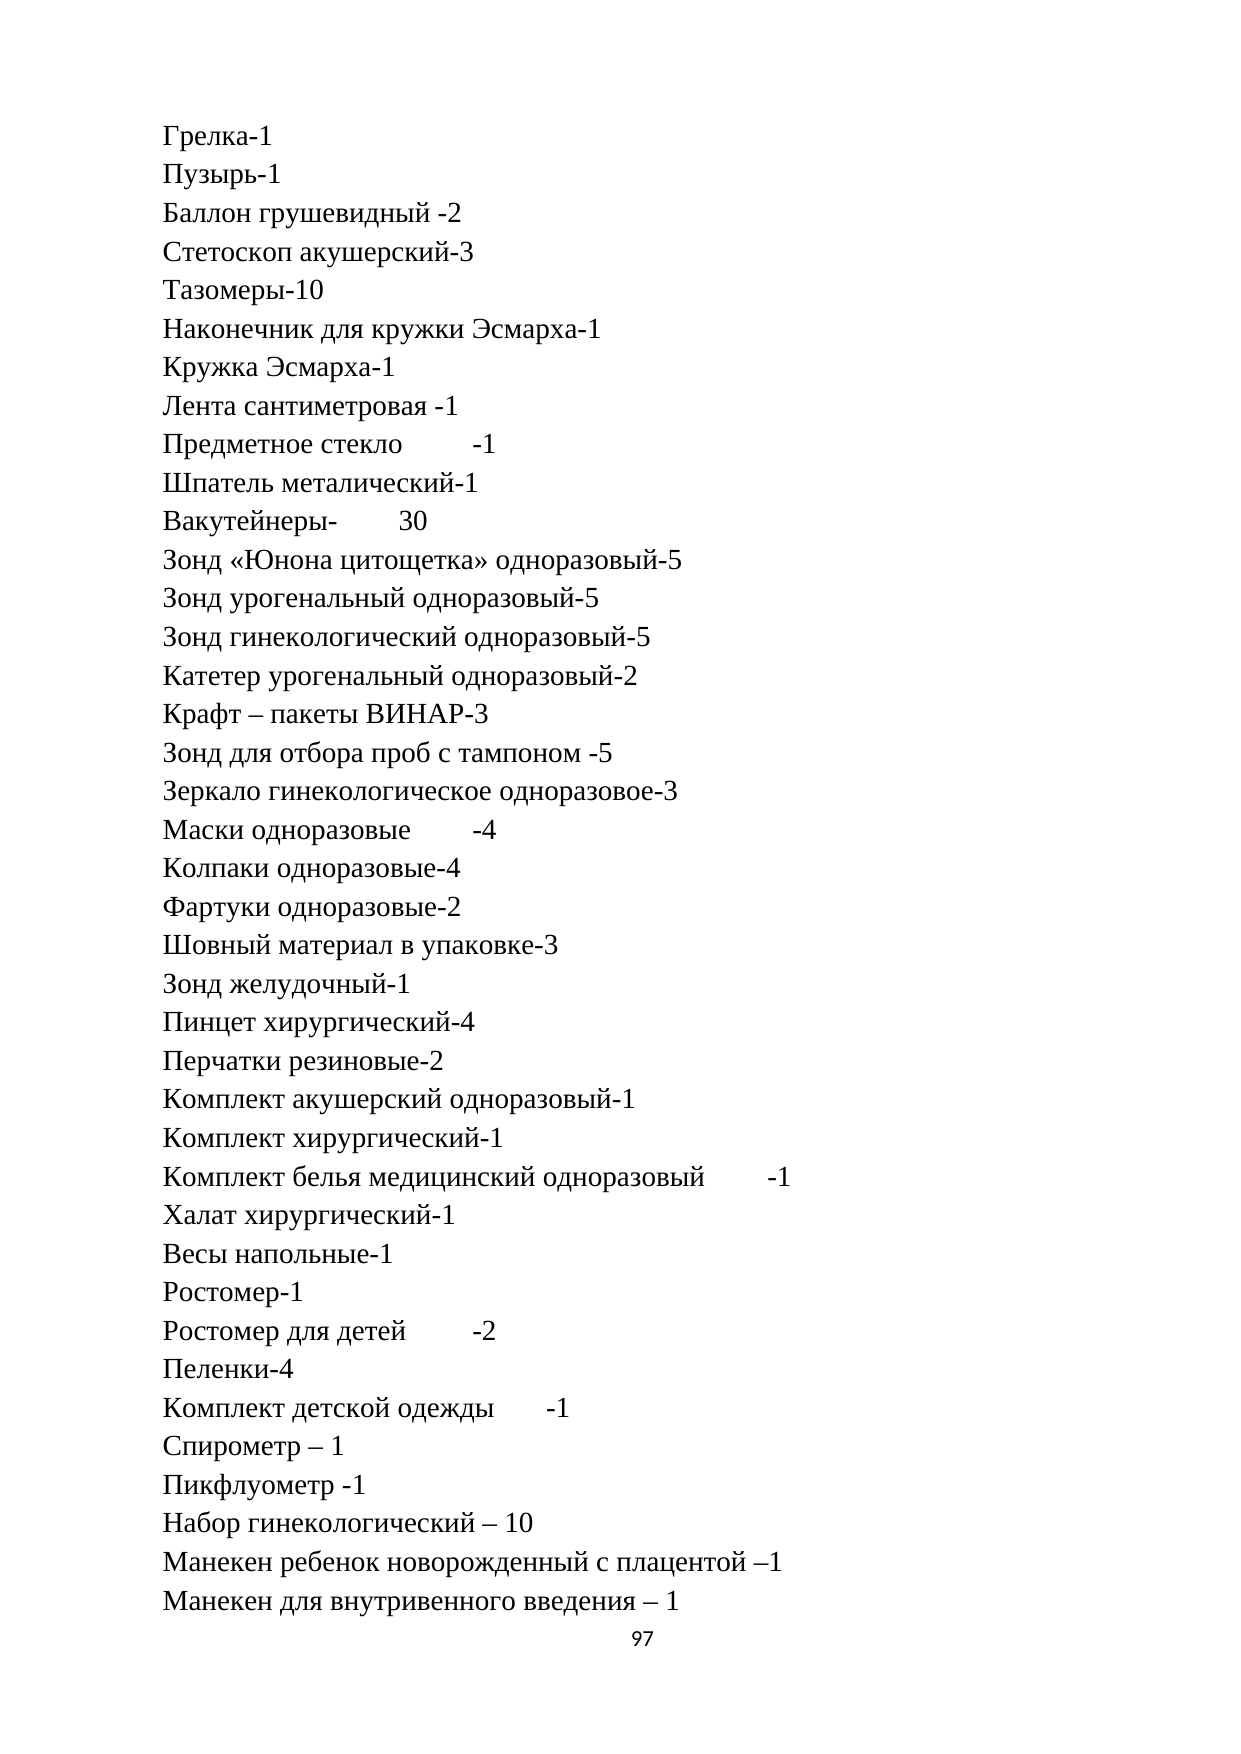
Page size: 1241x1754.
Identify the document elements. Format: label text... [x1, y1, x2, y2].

text Предметное стекло -1 [103, 426, 1181, 460]
text Ростомер-1 [103, 1274, 1181, 1308]
text Комплект белья медицинский одноразовый -1 [103, 1159, 1181, 1192]
text Комплект акушерский одноразовый-1 [103, 1082, 1181, 1115]
text Зеркало гинекологическое одноразовое-3 [103, 773, 1181, 807]
text Пеленки-4 [103, 1351, 1181, 1385]
text Пинцет хирургический-4 [103, 1004, 1181, 1038]
text Колпаки одноразовые-4 [103, 850, 1181, 884]
text Шовный материал в упаковке-3 [103, 927, 1181, 961]
text Вакутейнеры- 30 [103, 503, 1181, 537]
text Спирометр – 1 [103, 1428, 1181, 1462]
text Кружка Эсмарха-1 [103, 349, 1181, 383]
text Зонд гинекологический одноразовый-5 [103, 619, 1181, 653]
text Лента сантиметровая -1 [103, 388, 1181, 421]
text Зонд для отбора проб с тампоном -5 [103, 735, 1181, 768]
text Манекен для внутривенного введения – 1 [103, 1583, 1181, 1616]
text Пузырь-1 [103, 157, 1181, 190]
text Зонд желудочный-1 [103, 966, 1181, 999]
text Шпатель металический-1 [103, 465, 1181, 498]
text Пикфлуометр -1 [103, 1467, 1181, 1501]
text Комплект детской одежды -1 [103, 1390, 1181, 1423]
text Ростомер для детей -2 [103, 1313, 1181, 1346]
text Крафт – пакеты ВИНАР-3 [103, 696, 1181, 730]
text Катетер урогенальный одноразовый-2 [103, 658, 1181, 691]
text Комплект хирургический-1 [103, 1120, 1181, 1154]
text Наконечник для кружки Эсмарха-1 [103, 311, 1181, 344]
text Набор гинекологический – 10 [103, 1506, 1181, 1539]
text Баллон грушевидный -2 [103, 195, 1181, 229]
text Халат хирургический-1 [103, 1197, 1181, 1231]
text Грелка-1 [103, 118, 1181, 152]
text Перчатки резиновые-2 [103, 1043, 1181, 1077]
text Маски одноразовые -4 [103, 812, 1181, 845]
text Тазомеры-10 [103, 272, 1181, 306]
text Зонд урогенальный одноразовый-5 [103, 581, 1181, 614]
text Стетоскоп акушерский-3 [103, 234, 1181, 267]
text Манекен ребенок новорожденный с плацентой –1 [103, 1544, 1181, 1578]
text Весы напольные-1 [103, 1236, 1181, 1269]
text Фартуки одноразовые-2 [103, 889, 1181, 922]
text Зонд «Юнона цитощетка» одноразовый-5 [103, 542, 1181, 576]
